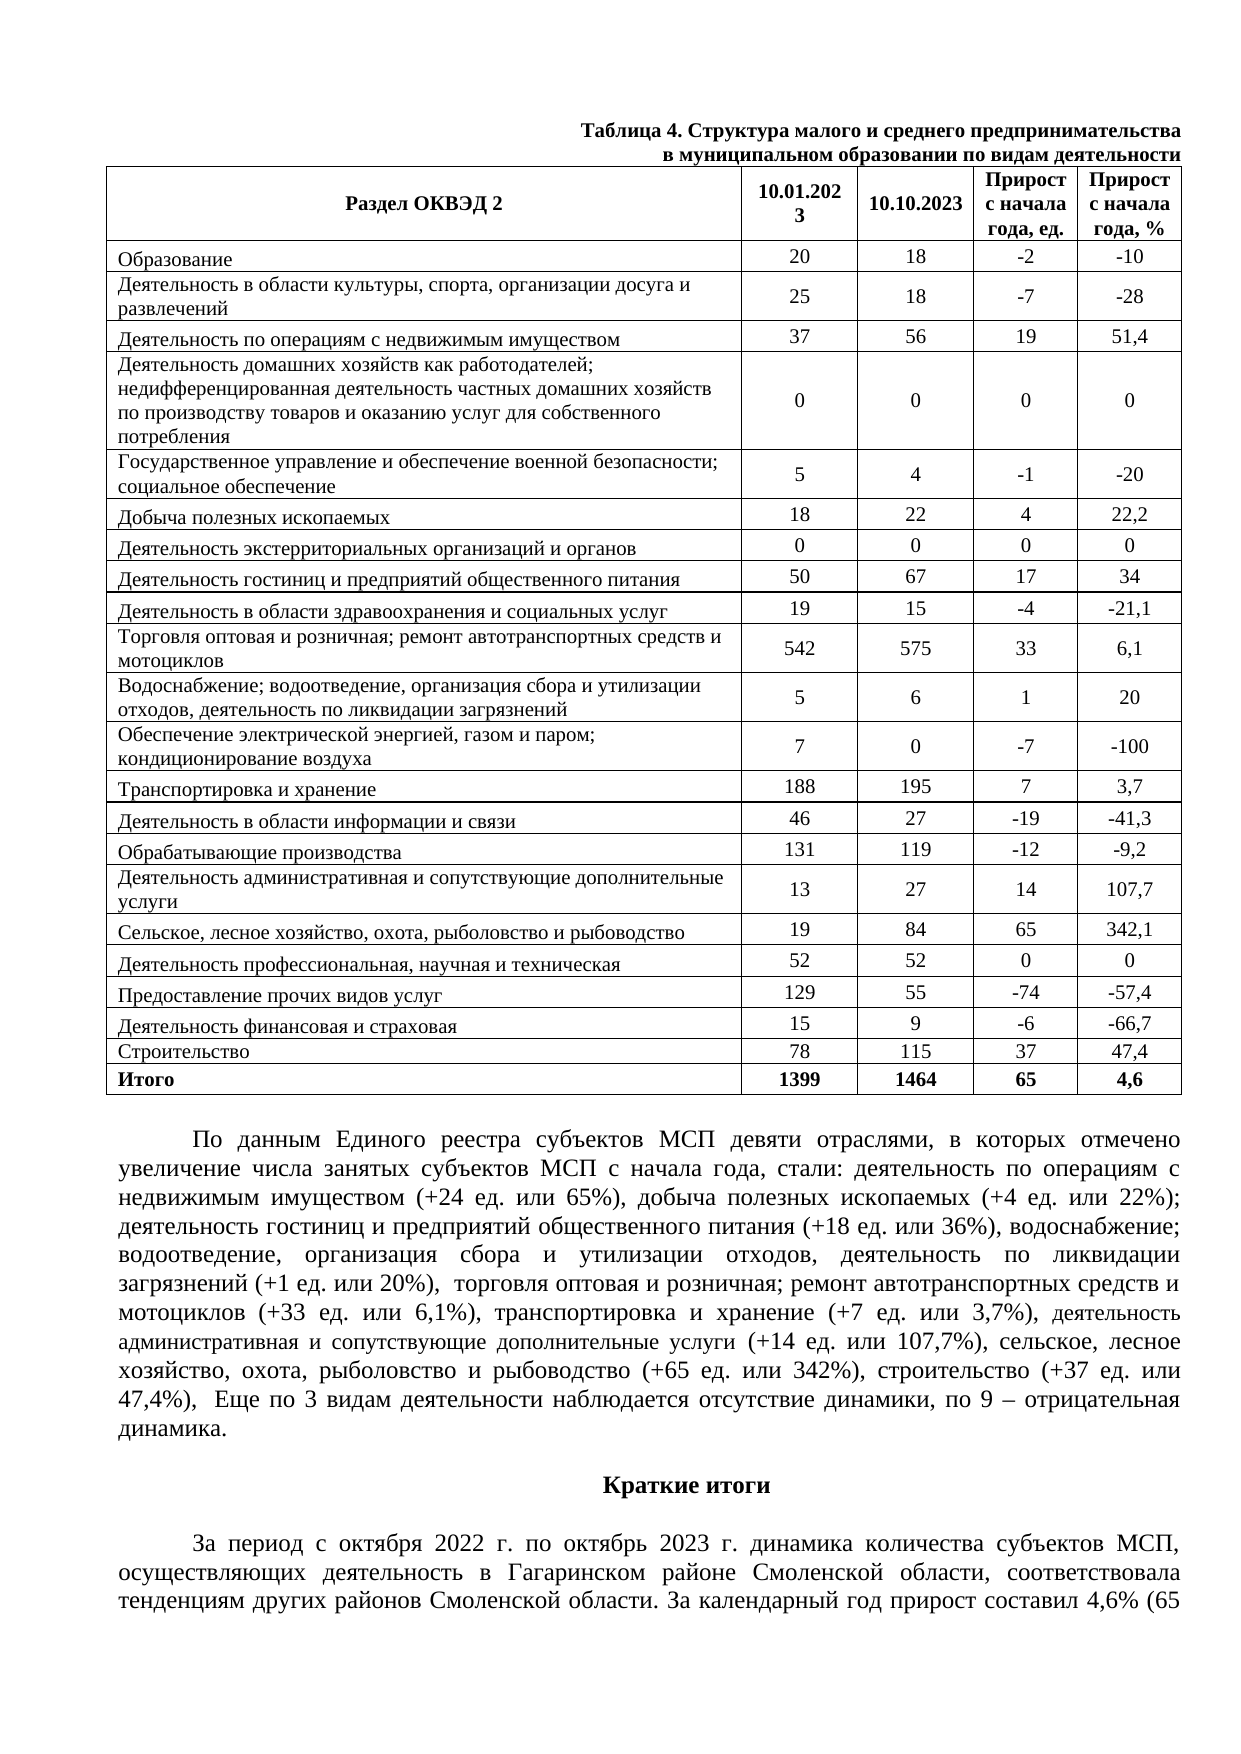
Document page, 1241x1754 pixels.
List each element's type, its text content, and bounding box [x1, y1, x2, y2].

table_cell 20 [742, 241, 857, 271]
table_cell Добыча полезных ископаемых [107, 499, 741, 529]
table_cell 4 [858, 450, 973, 498]
table_cell 5 [742, 450, 857, 498]
table_cell 22 [858, 499, 973, 529]
table_cell -28 [1078, 272, 1181, 320]
table_cell 27 [858, 803, 973, 833]
table_cell 7 [742, 722, 857, 770]
table_cell -41,3 [1078, 803, 1181, 833]
table_cell 1399 [742, 1064, 857, 1094]
table_cell 84 [858, 914, 973, 944]
table_cell 188 [742, 771, 857, 801]
table_header Прирост с начала года, ед. [974, 167, 1077, 239]
table_cell Деятельность гостиниц и предприятий общественного питания [107, 561, 741, 591]
table_cell -19 [974, 803, 1077, 833]
table_cell 65 [974, 1064, 1077, 1094]
table_cell Обрабатывающие производства [107, 834, 741, 864]
table_cell -6 [974, 1008, 1077, 1038]
table_header 10.10.2023 [858, 167, 973, 239]
table_cell -66,7 [1078, 1008, 1181, 1038]
table_cell 27 [858, 865, 973, 913]
table_cell 18 [858, 241, 973, 271]
table_cell 19 [742, 914, 857, 944]
table_cell -10 [1078, 241, 1181, 271]
table_cell -21,1 [1078, 593, 1181, 623]
table_cell 67 [858, 561, 973, 591]
table_cell 0 [1078, 352, 1181, 448]
table_cell 119 [858, 834, 973, 864]
table_cell Торговля оптовая и розничная; ремонт автотранспортных средств и мотоциклов [107, 624, 741, 672]
table_cell 115 [858, 1039, 973, 1063]
text в муниципальном образовании по видам деятельности [118, 142, 1181, 166]
table_cell -1 [974, 450, 1077, 498]
table_cell Деятельность профессиональная, научная и техническая [107, 945, 741, 976]
text Краткие итоги [118, 1470, 1181, 1499]
table_cell -7 [974, 722, 1077, 770]
table_cell 0 [742, 530, 857, 560]
table_cell 13 [742, 865, 857, 913]
table_cell 17 [974, 561, 1077, 591]
table_cell 195 [858, 771, 973, 801]
table_cell 65 [974, 914, 1077, 944]
table_cell 78 [742, 1039, 857, 1063]
table_cell 15 [858, 593, 973, 623]
table_cell 6,1 [1078, 624, 1181, 672]
table_cell 0 [1078, 530, 1181, 560]
table_cell 6 [858, 673, 973, 721]
table_cell 0 [858, 530, 973, 560]
table_cell -2 [974, 241, 1077, 271]
table_cell 107,7 [1078, 865, 1181, 913]
table_cell 52 [742, 945, 857, 976]
table_cell Деятельность по операциям с недвижимым имуществом [107, 321, 741, 351]
table_cell 37 [742, 321, 857, 351]
text По данным Единого реестра субъектов МСП девяти отраслями, в которых отмечено увеличение числа занятых субъектов МСП с начала года, стали: деятельность по операциям с недвижимым имуществом (+24 ед. или 65%), добыча полезных ископаемых (+4 ед. или 22%); деятельность гостиниц и предприятий общественного питания (+18 ед. или 36%), водоснабжение; водоотведение, организация сбора и утилизации отходов, деятельность по ликвидации загрязнений (+1 ед. или 20%), торговля оптовая и розничная; ремонт автотранспортных средств и мотоциклов (+33 ед. или 6,1%), транспортировка и хранение (+7 ед. или 3,7%), деятельность административная и сопутствующие дополнительные услуги (+14 ед. или 107,7%), сельское, лесное хозяйство, охота, рыболовство и рыбоводство (+65 ед. или 342%), строительство (+37 ед. или 47,4%), Еще по 3 видам деятельности наблюдается отсутствие динамики, по 9 – отрицательная динамика. [118, 1124, 1181, 1442]
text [118, 1528, 1181, 1614]
table_cell 33 [974, 624, 1077, 672]
table_cell Деятельность административная и сопутствующие дополнительные услуги [107, 865, 741, 913]
table_cell 18 [742, 499, 857, 529]
table_cell -4 [974, 593, 1077, 623]
table_cell Государственное управление и обеспечение военной безопасности; социальное обеспечение [107, 450, 741, 498]
table_cell 0 [974, 352, 1077, 448]
table_cell -20 [1078, 450, 1181, 498]
table_cell 542 [742, 624, 857, 672]
table_cell 1464 [858, 1064, 973, 1094]
table_cell 37 [974, 1039, 1077, 1063]
table_cell 19 [742, 593, 857, 623]
table_cell 20 [1078, 673, 1181, 721]
table_cell -12 [974, 834, 1077, 864]
table_cell Сельское, лесное хозяйство, охота, рыболовство и рыбоводство [107, 914, 741, 944]
table_cell 575 [858, 624, 973, 672]
table_cell 46 [742, 803, 857, 833]
table_cell 55 [858, 977, 973, 1007]
table_cell -100 [1078, 722, 1181, 770]
table_cell 129 [742, 977, 857, 1007]
table_cell 0 [974, 945, 1077, 976]
table_cell 52 [858, 945, 973, 976]
table_cell 0 [858, 352, 973, 448]
table_cell 4,6 [1078, 1064, 1181, 1094]
table_cell 19 [974, 321, 1077, 351]
table_cell 47,4 [1078, 1039, 1181, 1063]
table_cell -9,2 [1078, 834, 1181, 864]
table_cell 0 [742, 352, 857, 448]
table_cell Деятельность экстерриториальных организаций и органов [107, 530, 741, 560]
table_cell Строительство [107, 1039, 741, 1063]
table_cell 1 [974, 673, 1077, 721]
table_cell 9 [858, 1008, 973, 1038]
table_cell 50 [742, 561, 857, 591]
table_header Раздел ОКВЭД 2 [107, 167, 741, 239]
table_cell Деятельность домашних хозяйств как работодателей; недифференцированная деятельность частных домашних хозяйств по производству товаров и оказанию услуг для собственного потребления [107, 352, 741, 448]
table_cell -7 [974, 272, 1077, 320]
table_cell 4 [974, 499, 1077, 529]
table_cell 22,2 [1078, 499, 1181, 529]
table_header Прирост с начала года, % [1078, 167, 1181, 239]
table_cell Итого [107, 1064, 741, 1094]
table_cell 34 [1078, 561, 1181, 591]
table_cell 5 [742, 673, 857, 721]
table_cell 342,1 [1078, 914, 1181, 944]
table_cell 51,4 [1078, 321, 1181, 351]
table_cell Транспортировка и хранение [107, 771, 741, 801]
table_cell 25 [742, 272, 857, 320]
table_cell 14 [974, 865, 1077, 913]
table_cell 0 [858, 722, 973, 770]
table_cell Деятельность в области здравоохранения и социальных услуг [107, 593, 741, 623]
table_cell Обеспечение электрической энергией, газом и паром; кондиционирование воздуха [107, 722, 741, 770]
table_cell Деятельность в области информации и связи [107, 803, 741, 833]
table_cell -57,4 [1078, 977, 1181, 1007]
table_cell Образование [107, 241, 741, 271]
table_cell 0 [1078, 945, 1181, 976]
table_cell Предоставление прочих видов услуг [107, 977, 741, 1007]
table_cell 7 [974, 771, 1077, 801]
table_header 10.01.2023 [742, 167, 857, 239]
table_cell 15 [742, 1008, 857, 1038]
table_cell 3,7 [1078, 771, 1181, 801]
table_cell Водоснабжение; водоотведение, организация сбора и утилизации отходов, деятельность по ликвидации загрязнений [107, 673, 741, 721]
table_cell 131 [742, 834, 857, 864]
table_cell 18 [858, 272, 973, 320]
table_cell -74 [974, 977, 1077, 1007]
table_cell 56 [858, 321, 973, 351]
table_cell Деятельность в области культуры, спорта, организации досуга и развлечений [107, 272, 741, 320]
table_cell 0 [974, 530, 1077, 560]
text Таблица 4. Структура малого и среднего предпринимательства [118, 118, 1181, 142]
table_cell Деятельность финансовая и страховая [107, 1008, 741, 1038]
